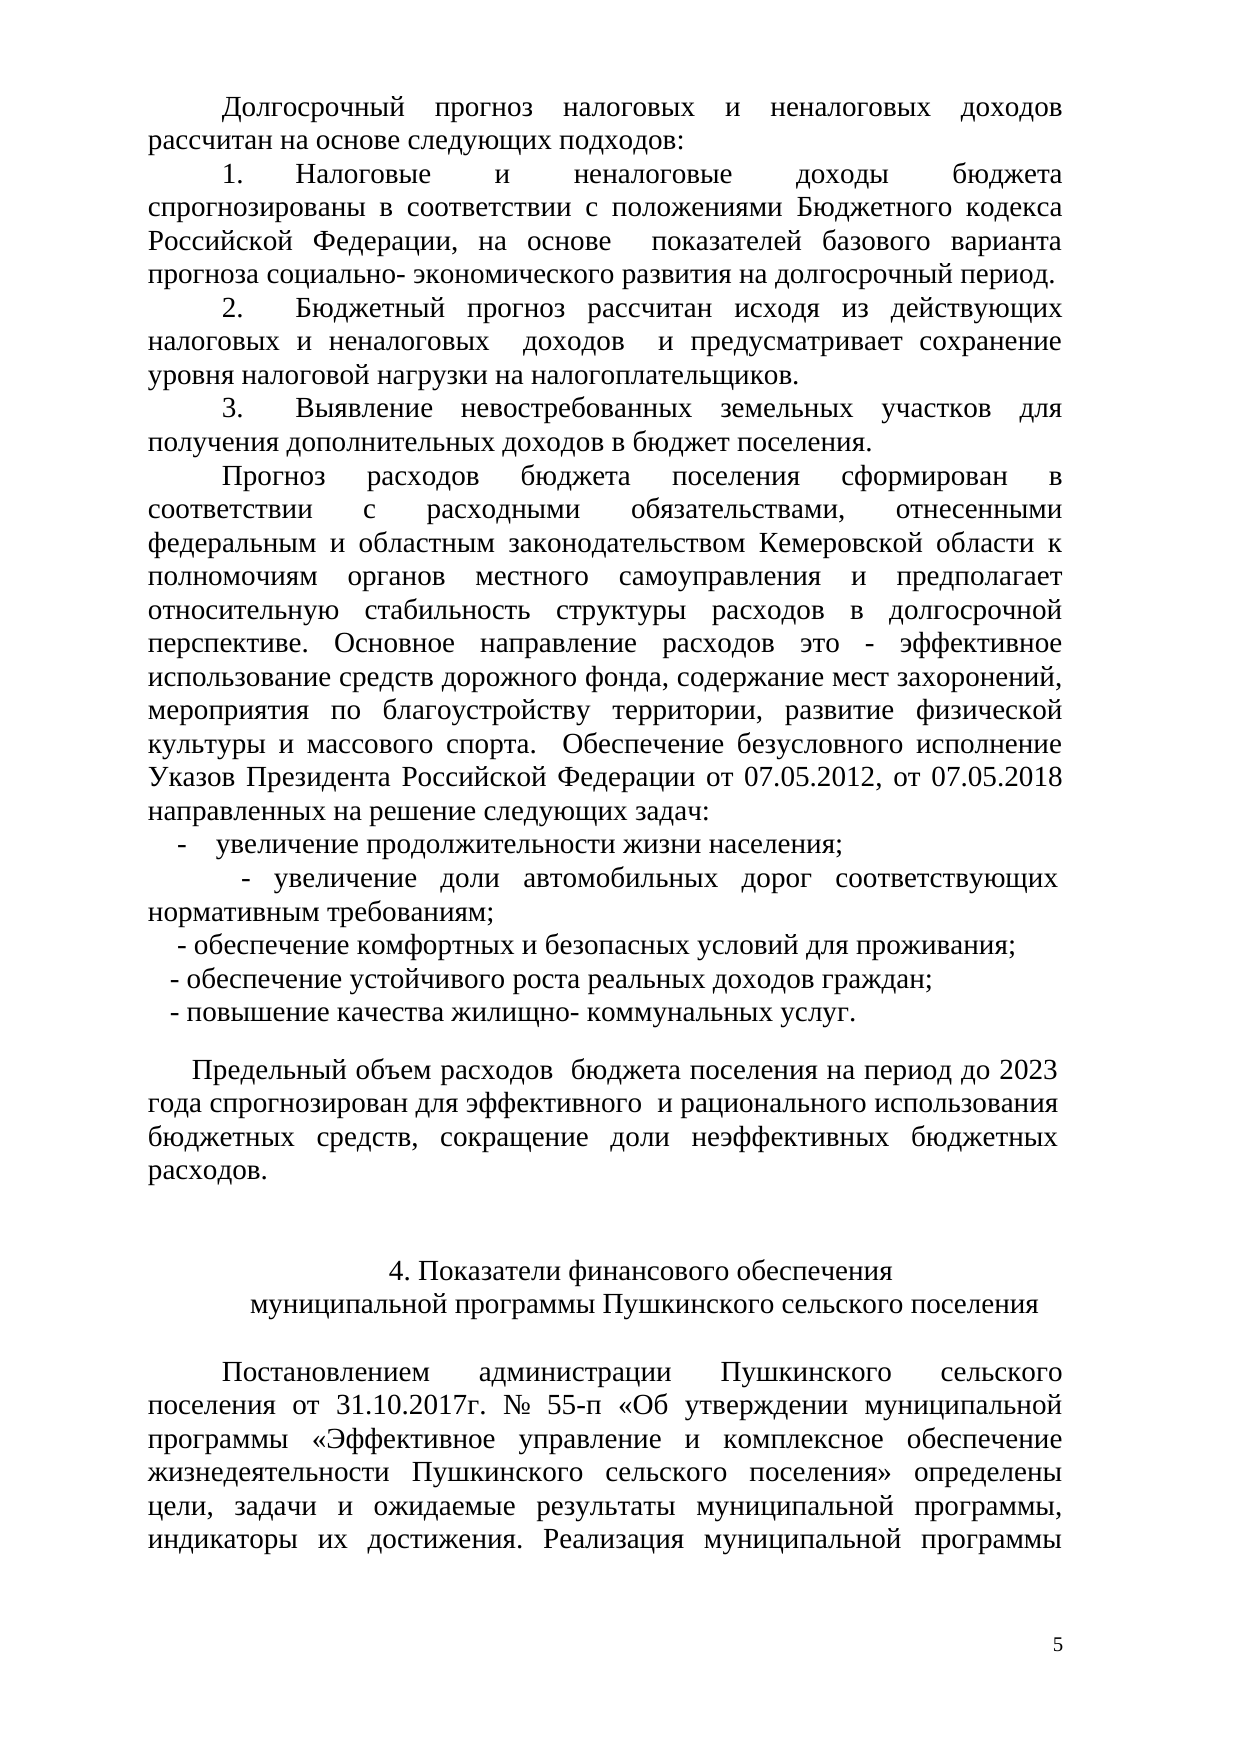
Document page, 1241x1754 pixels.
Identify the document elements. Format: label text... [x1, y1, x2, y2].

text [148, 1354, 1063, 1555]
text муниципальной программы Пушкинского сельского поселения [150, 1287, 1059, 1320]
list Прогноз расходов бюджета поселения сформирован в соответствии с расходными обязательствами, отнесенными федеральным и областным законодательством Кемеровской области к полномочиям органов местного самоуправления и предполагает относительную стабильность структуры расходов в долгосрочной перспективе. Основное направление расходов это - эффективное использование средств дорожного фонда, содержание мест захоронений, мероприятия по благоустройству территории, развитие физической культуры и массового спорта. Обеспечение безусловного исполнение Указов Президента Российской Федерации от 07.05.2012, от 07.05.2018 направленных на решение следующих задач: [148, 458, 1063, 827]
text Долгосрочный прогноз налоговых и неналоговых доходов рассчитан на основе следующих подходов: [148, 89, 1063, 156]
text - обеспечение комфортных и безопасных условий для проживания; [148, 927, 1059, 961]
text - повышение качества жилищно- коммунальных услуг. [148, 994, 1059, 1028]
text 4. Показатели финансового обеспечения [223, 1253, 1059, 1287]
list Бюджетный прогноз рассчитан исходя из действующих налоговых и неналоговых доходов и предусматривает сохранение уровня налоговой нагрузки на налогоплательщиков. [148, 290, 1063, 391]
text - увеличение доли автомобильных дорог соответствующих нормативным требованиям; [148, 860, 1059, 927]
text - увеличение продолжительности жизни населения; [148, 827, 1063, 860]
text Предельный объем расходов бюджета поселения на период до 2023 года спрогнозирован для эффективного и рационального использования бюджетных средств, сокращение доли неэффективных бюджетных расходов. [148, 1052, 1059, 1186]
list Налоговые и неналоговые доходы бюджета спрогнозированы в соответствии с положениями Бюджетного кодекса Российской Федерации, на основе показателей базового варианта прогноза социально- экономического развития на долгосрочный период. [148, 156, 1063, 290]
list Выявление невостребованных земельных участков для получения дополнительных доходов в бюджет поселения. [148, 391, 1063, 458]
text - обеспечение устойчивого роста реальных доходов граждан; [148, 961, 1059, 994]
